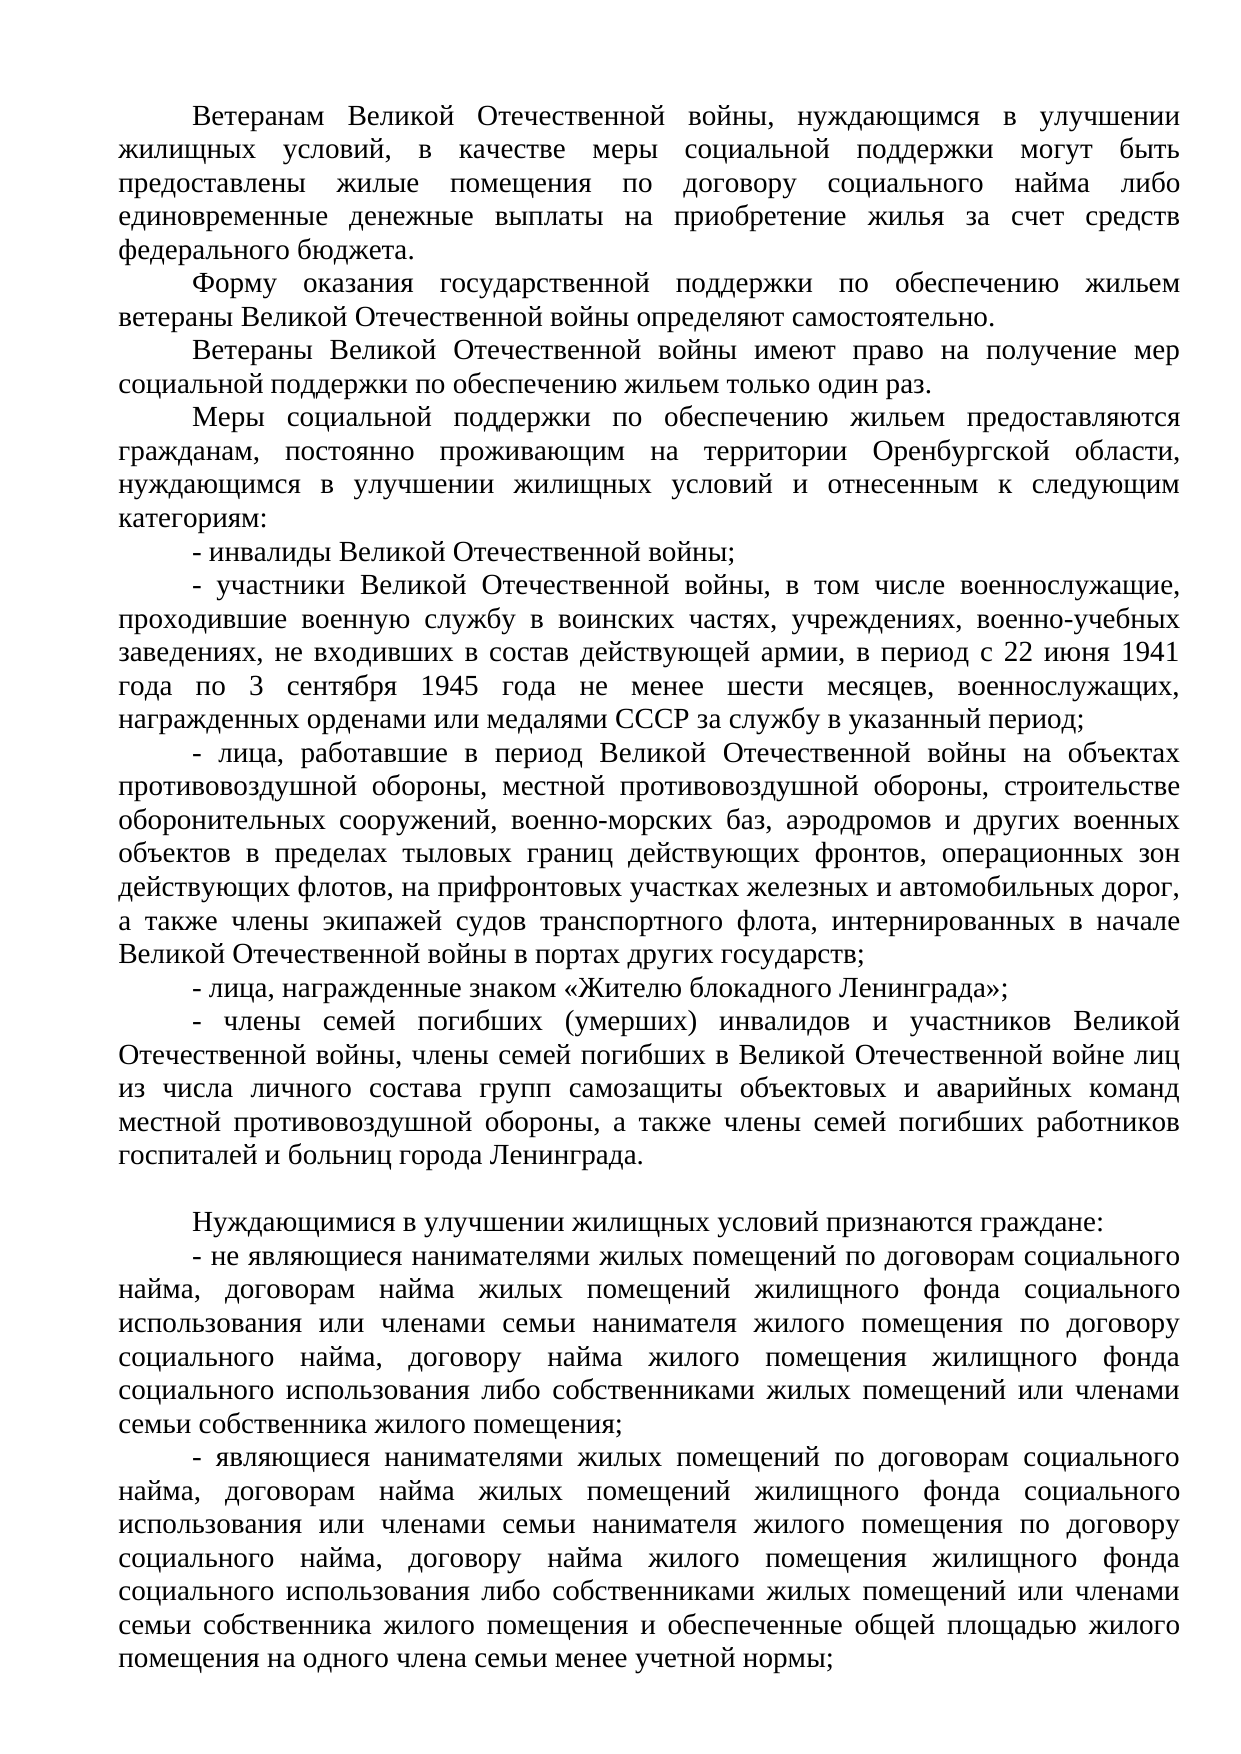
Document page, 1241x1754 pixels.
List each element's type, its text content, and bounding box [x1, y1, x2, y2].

text Нуждающимися в улучшении жилищных условий признаются граждане: [118, 1204, 1181, 1238]
text - являющиеся нанимателями жилых помещений по договорам социального найма, договорам найма жилых помещений жилищного фонда социального использования или членами семьи нанимателя жилого помещения по договору социального найма, договору найма жилого помещения жилищного фонда социального использования либо собственниками жилых помещений или членами семьи собственника жилого помещения и обеспеченные общей площадью жилого помещения на одного члена семьи менее учетной нормы; [118, 1439, 1181, 1674]
text Ветераны Великой Отечественной войны имеют право на получение мер социальной поддержки по обеспечению жильем только один раз. [118, 332, 1181, 399]
text - члены семей погибших (умерших) инвалидов и участников Великой Отечественной войны, члены семей погибших в Великой Отечественной войне лиц из числа личного состава групп самозащиты объектовых и аварийных команд местной противовоздушной обороны, а также члены семей погибших работников госпиталей и больниц города Ленинграда. [118, 1003, 1181, 1171]
text Меры социальной поддержки по обеспечению жильем предоставляются гражданам, постоянно проживающим на территории Оренбургской области, нуждающимся в улучшении жилищных условий и отнесенным к следующим категориям: [118, 399, 1181, 534]
text - лица, работавшие в период Великой Отечественной войны на объектах противовоздушной обороны, местной противовоздушной обороны, строительстве оборонительных сооружений, военно-морских баз, аэродромов и других военных объектов в пределах тыловых границ действующих фронтов, операционных зон действующих флотов, на прифронтовых участках железных и автомобильных дорог, а также члены экипажей судов транспортного флота, интернированных в начале Великой Отечественной войны в портах других государств; [118, 735, 1181, 970]
text - не являющиеся нанимателями жилых помещений по договорам социального найма, договорам найма жилых помещений жилищного фонда социального использования или членами семьи нанимателя жилого помещения по договору социального найма, договору найма жилого помещения жилищного фонда социального использования либо собственниками жилых помещений или членами семьи собственника жилого помещения; [118, 1238, 1181, 1439]
text Ветеранам Великой Отечественной войны, нуждающимся в улучшении жилищных условий, в качестве меры социальной поддержки могут быть предоставлены жилые помещения по договору социального найма либо единовременные денежные выплаты на приобретение жилья за счет средств федерального бюджета. [118, 98, 1181, 265]
text - участники Великой Отечественной войны, в том числе военнослужащие, проходившие военную службу в воинских частях, учреждениях, военно-учебных заведениях, не входивших в состав действующей армии, в период с 22 июня 1941 года по 3 сентября 1945 года не менее шести месяцев, военнослужащих, награжденных орденами или медалями СССР за службу в указанный период; [118, 567, 1181, 735]
text Форму оказания государственной поддержки по обеспечению жильем ветераны Великой Отечественной войны определяют самостоятельно. [118, 265, 1181, 332]
text - лица, награжденные знаком «Жителю блокадного Ленинграда»; [118, 970, 1181, 1003]
text - инвалиды Великой Отечественной войны; [118, 534, 1181, 567]
